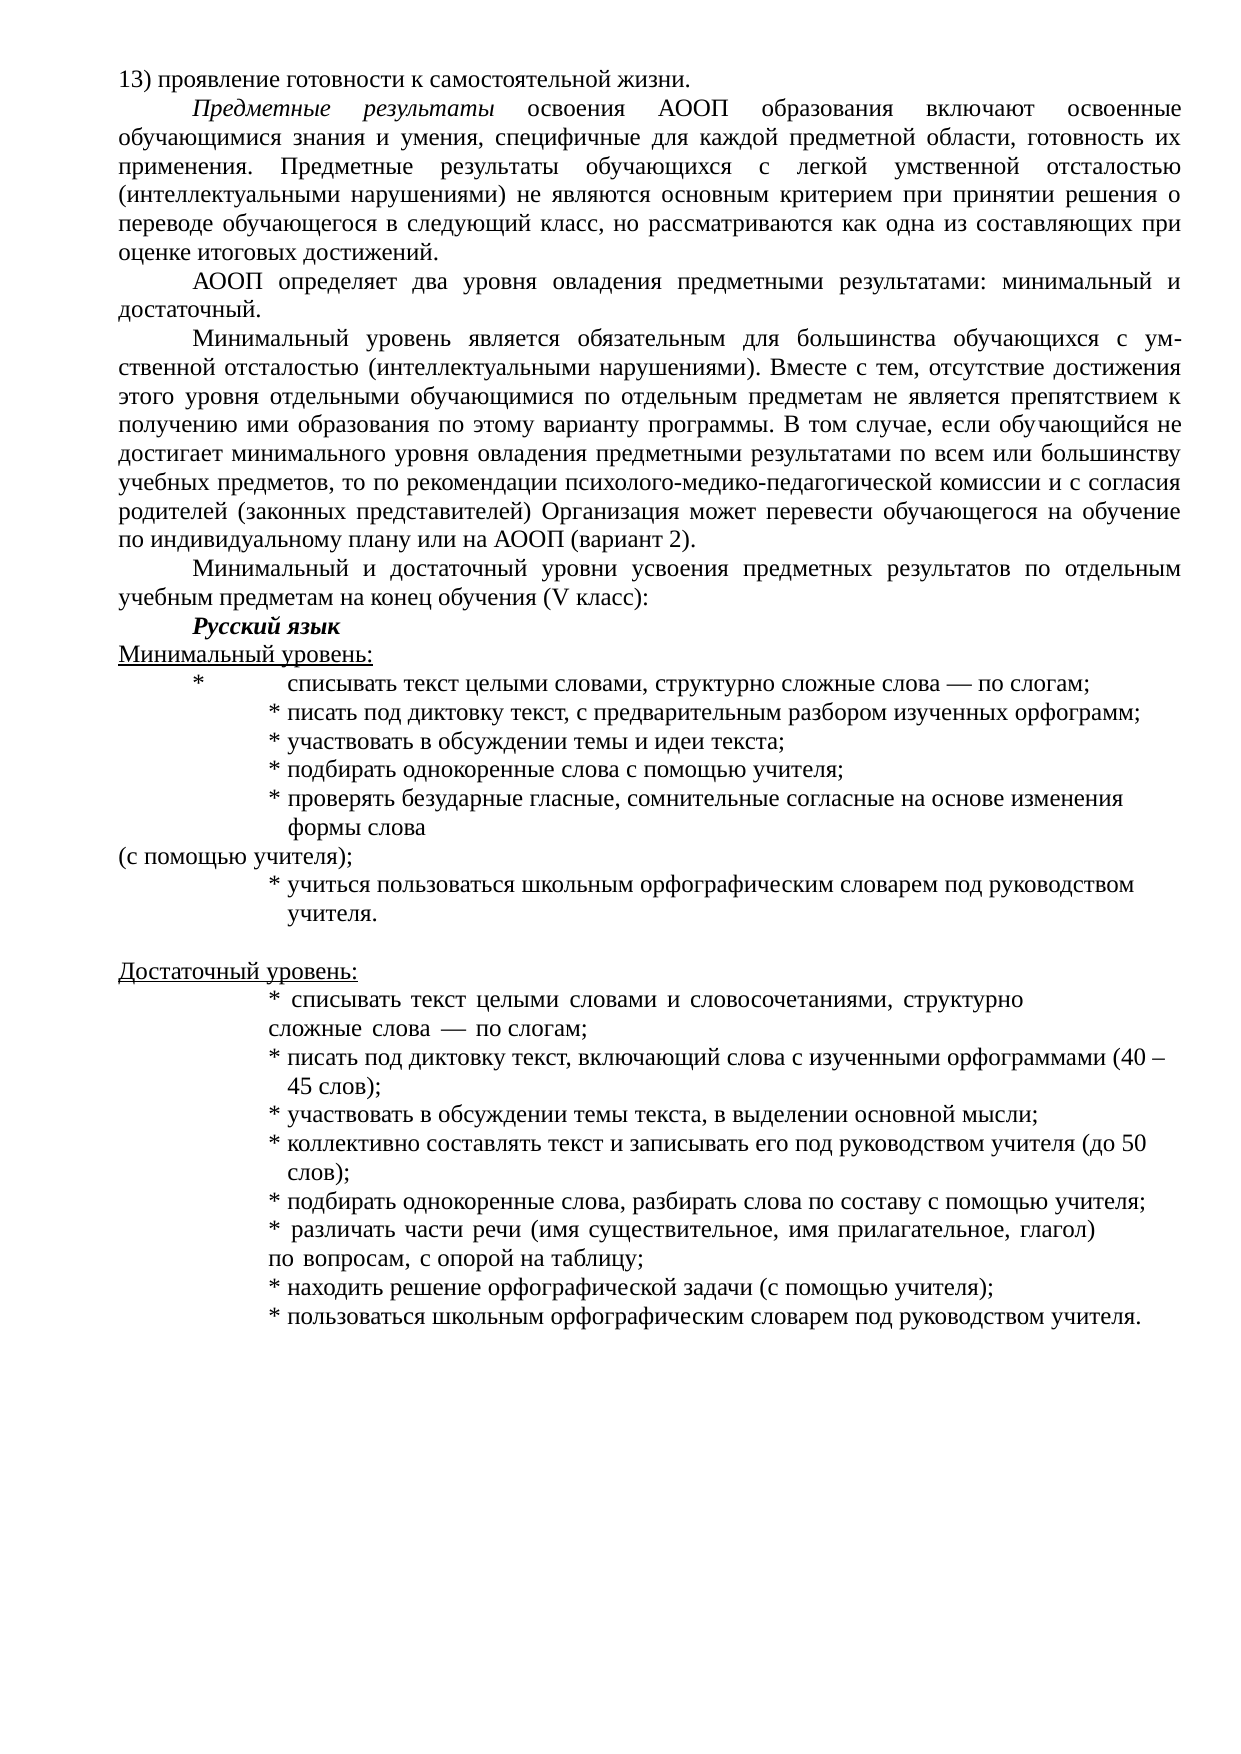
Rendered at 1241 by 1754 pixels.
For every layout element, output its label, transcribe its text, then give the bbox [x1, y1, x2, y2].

list проверять безударные гласные, сомнительные согласные на основе изменения формы слова [268, 783, 1182, 841]
list подбирать однокоренные слова, разбирать слова по составу с помощью учителя; [268, 1186, 1182, 1214]
list учиться пользоваться школьным орфографическим словарем под руководством учителя. [268, 869, 1182, 927]
list коллективно составлять текст и записывать его под руководством учителя (до 50 слов); [268, 1128, 1182, 1186]
text Предметные результаты освоения АООП образования включают освоенные обучающимися знания и умения, специфичные для каждой предметной области, готовность их применения. Предметные результаты обучающихся с легкой умственной отсталостью (интеллектуальными нарушениями) не являются основным критерием при принятии решения о переводе обучающегося в следующий класс, но рассматриваются как одна из составляющих при оценке итоговых достижений. [118, 93, 1182, 266]
list участвовать в обсуждении темы текста, в выделении основной мысли; [268, 1099, 1182, 1128]
list пользоваться школьным орфографическим словарем под руководством учителя. [268, 1301, 1182, 1329]
text АООП определяет два уровня овладения предметными результатами: минимальный и достаточный. [118, 266, 1182, 323]
list подбирать однокоренные слова с помощью учителя; [268, 754, 1182, 783]
list различать части речи (имя существительное, имя прилагательное, глагол) по вопросам, с опорой на таблицу; [268, 1214, 1096, 1272]
text Минимальный уровень: [118, 639, 1182, 668]
text Минимальный и достаточный уровни усвоения предметных результатов по отдельным учебным предметам на конец обучения (V класс): [118, 553, 1182, 611]
text (с помощью учителя); [118, 841, 1182, 869]
list списывать текст целыми словами, структурно сложные слова — по слогам; [192, 668, 1182, 697]
text Минимальный уровень является обязательным для большинства обучающихся с умственной отсталостью (интеллектуальными нарушениями). Вместе с тем, отсутствие достижения этого уровня отдельными обучающимися по отдельным предметам не является препятствием к получению ими образования по этому варианту программы. В том случае, если обучающийся не достигает минимального уровня овладения предметными результатами по всем или большинству учебных предметов, то по рекомендации психолого-медико-педагогической комиссии и с согласия родителей (законных представителей) Организация может перевести обучающегося на обучение по индивидуальному плану или на АООП (вариант 2). [118, 323, 1182, 553]
text Достаточный уровень: [118, 956, 1182, 984]
list писать под диктовку текст, с предварительным разбором изученных орфограмм; [268, 697, 1182, 726]
list писать под диктовку текст, включающий слова с изученными орфограммами (40 – 45 слов); [268, 1042, 1182, 1099]
list находить решение орфографической задачи (с помощью учителя); [268, 1272, 1182, 1301]
list участвовать в обсуждении темы и идеи текста; [268, 726, 1182, 754]
text Русский язык [118, 611, 1182, 639]
list списывать текст целыми словами и словосочетаниями, структурно сложные слова — по слогам; [268, 984, 1097, 1042]
text 13) проявление готовности к самостоятельной жизни. [118, 64, 1182, 93]
